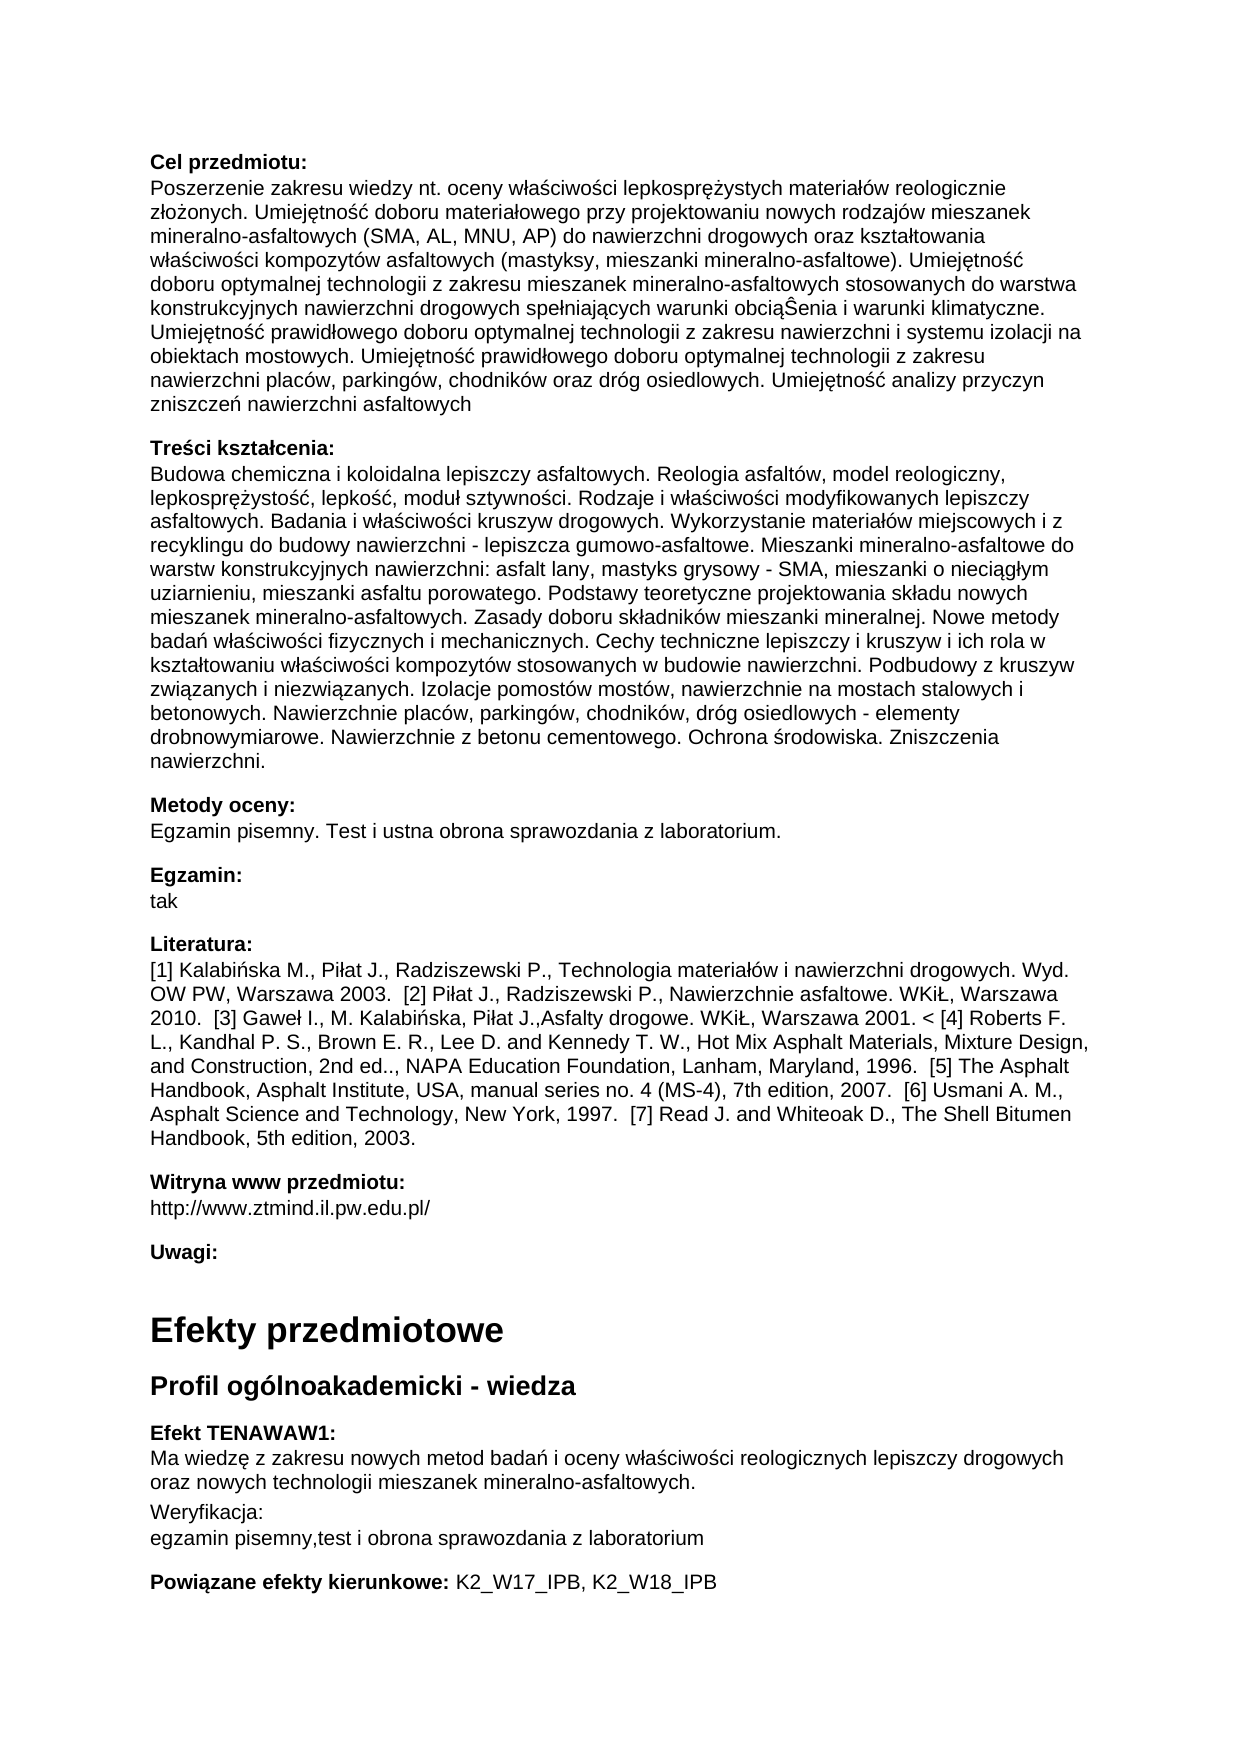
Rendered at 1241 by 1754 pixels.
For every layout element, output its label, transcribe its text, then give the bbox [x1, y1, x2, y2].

text http://www.ztmind.il.pw.edu.pl/ [150, 1196, 1090, 1220]
text Weryfikacja: [150, 1500, 1090, 1524]
subtitle Efekty przedmiotowe [150, 1309, 1090, 1350]
text Metody oceny: [150, 793, 1090, 817]
text egzamin pisemny,test i obrona sprawozdania z laboratorium [150, 1526, 1090, 1550]
text [1] Kalabińska M., Piłat J., Radziszewski P., Technologia materiałów i nawierzchni drogowych. Wyd. OW PW, Warszawa 2003. [2] Piłat J., Radziszewski P., Nawierzchnie asfaltowe. WKiŁ, Warszawa 2010. [3] Gaweł I., M. Kalabińska, Piłat J.,Asfalty drogowe. WKiŁ, Warszawa 2001. < [4] Roberts F. L., Kandhal P. S., Brown E. R., Lee D. and Kennedy T. W., Hot Mix Asphalt Materials, Mixture Design, and Construction, 2nd ed.., NAPA Education Foundation, Lanham, Maryland, 1996. [5] The Asphalt Handbook, Asphalt Institute, USA, manual series no. 4 (MS-4), 7th edition, 2007. [6] Usmani A. M., Asphalt Science and Technology, New York, 1997. [7] Read J. and Whiteoak D., The Shell Bitumen Handbook, 5th edition, 2003. [150, 958, 1090, 1150]
text Efekt TENAWAW1: [150, 1421, 1090, 1445]
text tak [150, 888, 1090, 912]
text Treści kształcenia: [150, 435, 1090, 459]
text Egzamin: [150, 862, 1090, 886]
text Ma wiedzę z zakresu nowych metod badań i oceny właściwości reologicznych lepiszczy drogowych oraz nowych technologii mieszanek mineralno-asfaltowych. [150, 1446, 1090, 1494]
text Powiązane efekty kierunkowe: K2_W17_IPB, K2_W18_IPB [150, 1570, 1090, 1594]
text Uwagi: [150, 1239, 1090, 1263]
subtitle Profil ogólnoakademicki - wiedza [150, 1370, 1090, 1401]
text Witryna www przedmiotu: [150, 1170, 1090, 1194]
text Egzamin pisemny. Test i ustna obrona sprawozdania z laboratorium. [150, 819, 1090, 843]
text Budowa chemiczna i koloidalna lepiszczy asfaltowych. Reologia asfaltów, model reologiczny, lepkosprężystość, lepkość, moduł sztywności. Rodzaje i właściwości modyfikowanych lepiszczy asfaltowych. Badania i właściwości kruszyw drogowych. Wykorzystanie materiałów miejscowych i z recyklingu do budowy nawierzchni - lepiszcza gumowo-asfaltowe. Mieszanki mineralno-asfaltowe do warstw konstrukcyjnych nawierzchni: asfalt lany, mastyks grysowy - SMA, mieszanki o nieciągłym uziarnieniu, mieszanki asfaltu porowatego. Podstawy teoretyczne projektowania składu nowych mieszanek mineralno-asfaltowych. Zasady doboru składników mieszanki mineralnej. Nowe metody badań właściwości fizycznych i mechanicznych. Cechy techniczne lepiszczy i kruszyw i ich rola w kształtowaniu właściwości kompozytów stosowanych w budowie nawierzchni. Podbudowy z kruszyw związanych i niezwiązanych. Izolacje pomostów mostów, nawierzchnie na mostach stalowych i betonowych. Nawierzchnie placów, parkingów, chodników, dróg osiedlowych - elementy drobnowymiarowe. Nawierzchnie z betonu cementowego. Ochrona środowiska. Zniszczenia nawierzchni. [150, 461, 1090, 773]
text Cel przedmiotu: [150, 150, 1090, 174]
text Literatura: [150, 932, 1090, 956]
text Poszerzenie zakresu wiedzy nt. oceny właściwości lepkosprężystych materiałów reologicznie złożonych. Umiejętność doboru materiałowego przy projektowaniu nowych rodzajów mieszanek mineralno-asfaltowych (SMA, AL, MNU, AP) do nawierzchni drogowych oraz kształtowania właściwości kompozytów asfaltowych (mastyksy, mieszanki mineralno-asfaltowe). Umiejętność doboru optymalnej technologii z zakresu mieszanek mineralno-asfaltowych stosowanych do warstwa konstrukcyjnych nawierzchni drogowych spełniających warunki obciąŜenia i warunki klimatyczne. Umiejętność prawidłowego doboru optymalnej technologii z zakresu nawierzchni i systemu izolacji na obiektach mostowych. Umiejętność prawidłowego doboru optymalnej technologii z zakresu nawierzchni placów, parkingów, chodników oraz dróg osiedlowych. Umiejętność analizy przyczyn zniszczeń nawierzchni asfaltowych [150, 176, 1090, 416]
